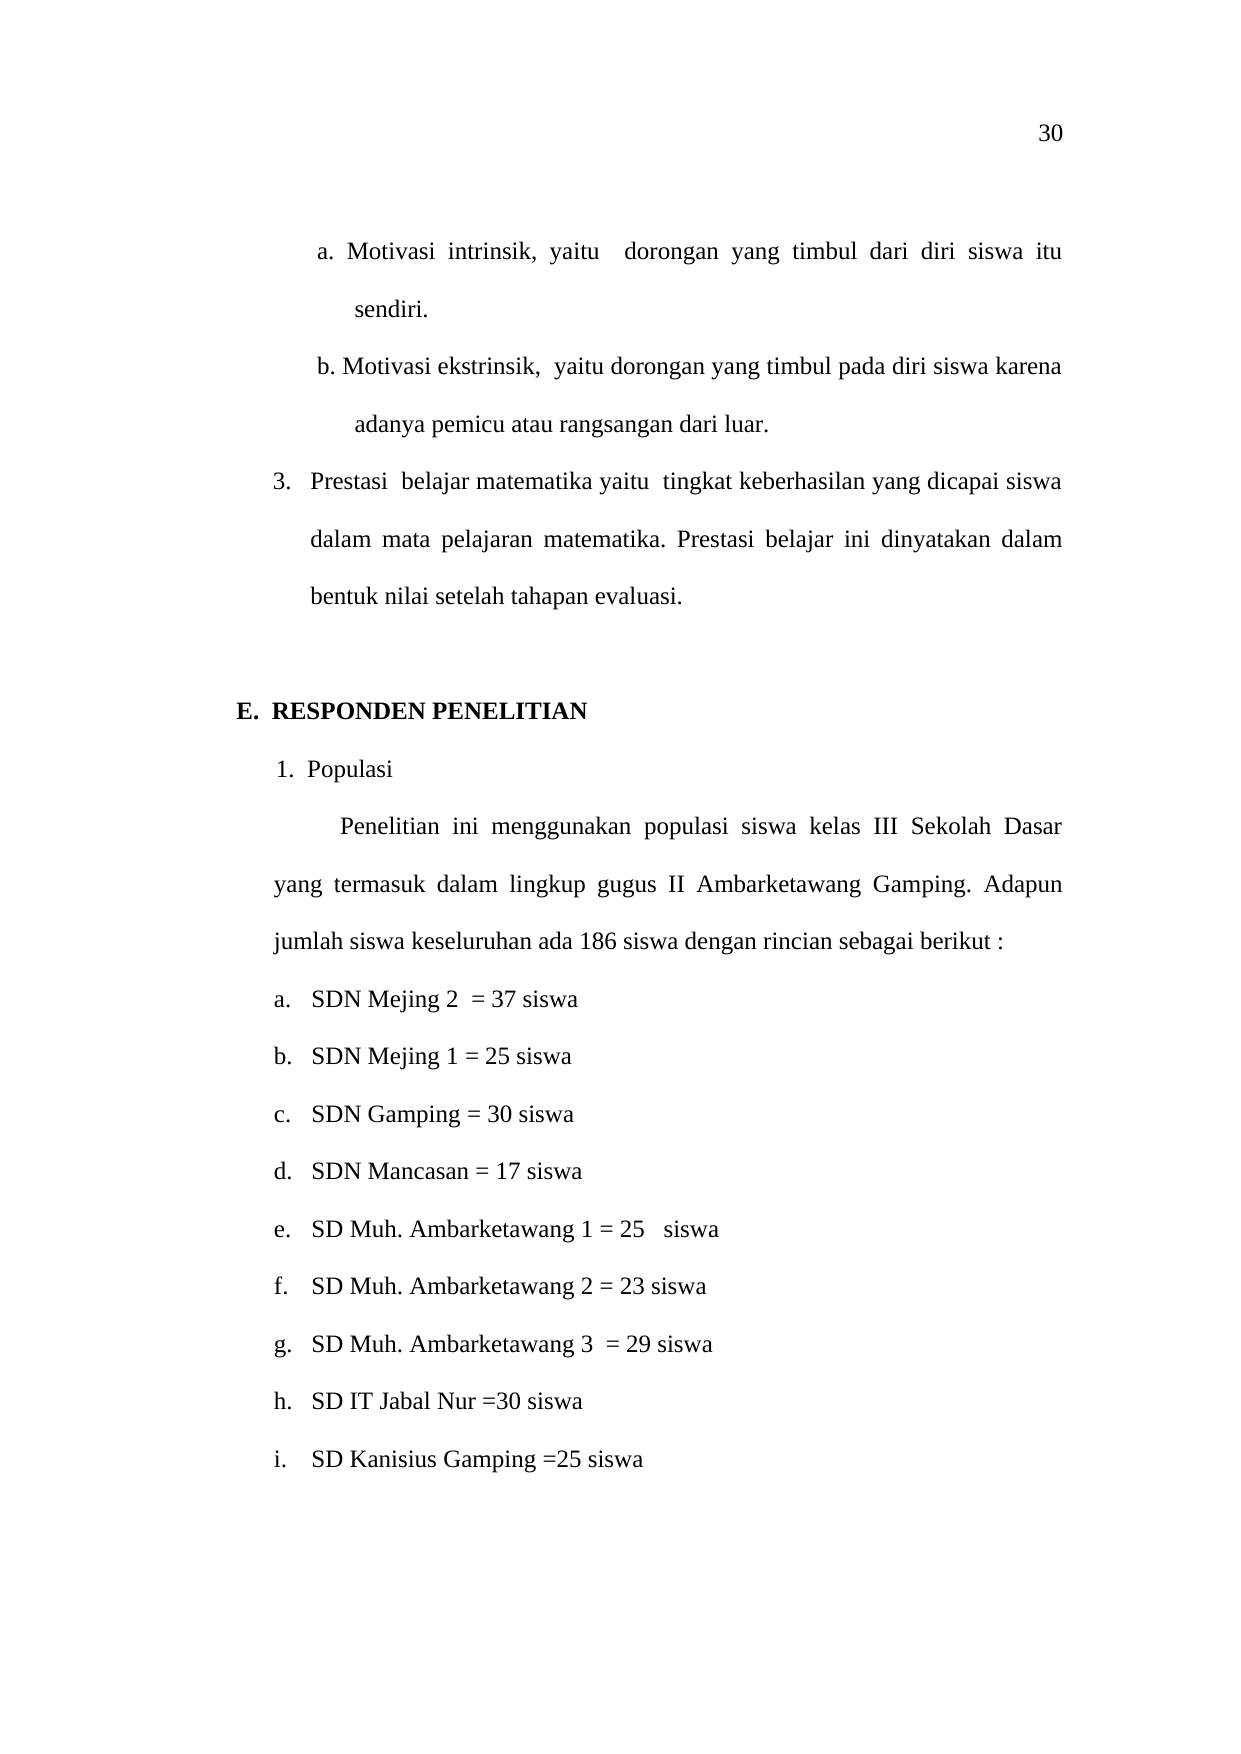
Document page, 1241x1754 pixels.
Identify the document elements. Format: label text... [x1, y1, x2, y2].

list SDN Mejing 2 = 37 siswa [274, 984, 1063, 1012]
list SD IT Jabal Nur =30 siswa [274, 1386, 1063, 1415]
list SDN Gamping = 30 siswa [274, 1099, 1063, 1127]
list SDN Mejing 1 = 25 siswa [274, 1041, 1063, 1070]
list SD Kanisius Gamping =25 siswa [274, 1444, 1063, 1472]
list SD Muh. Ambarketawang 3 = 29 siswa [274, 1329, 1063, 1357]
text a. Motivasi intrinsik, yaitu dorongan yang timbul dari diri siswa itu sendiri. [317, 236, 1063, 322]
list SDN Mancasan = 17 siswa [274, 1156, 1063, 1185]
text Penelitian ini menggunakan populasi siswa kelas III Sekolah Dasar yang termasuk dalam lingkup gugus II Ambarketawang Gamping. Adapun jumlah siswa keseluruhan ada 186 siswa dengan rincian sebagai berikut : [274, 811, 1063, 955]
text b. Motivasi ekstrinsik, yaitu dorongan yang timbul pada diri siswa karena adanya pemicu atau rangsangan dari luar. [317, 351, 1063, 437]
text 1. Populasi [276, 754, 1063, 782]
list SD Muh. Ambarketawang 2 = 23 siswa [274, 1271, 1063, 1300]
list SD Muh. Ambarketawang 1 = 25 siswa [274, 1214, 1063, 1242]
list Prestasi belajar matematika yaitu tingkat keberhasilan yang dicapai siswa dalam mata pelajaran matematika. Prestasi belajar ini dinyatakan dalam bentuk nilai setelah tahapan evaluasi. [273, 466, 1063, 610]
text E. RESPONDEN PENELITIAN [236, 696, 1063, 725]
